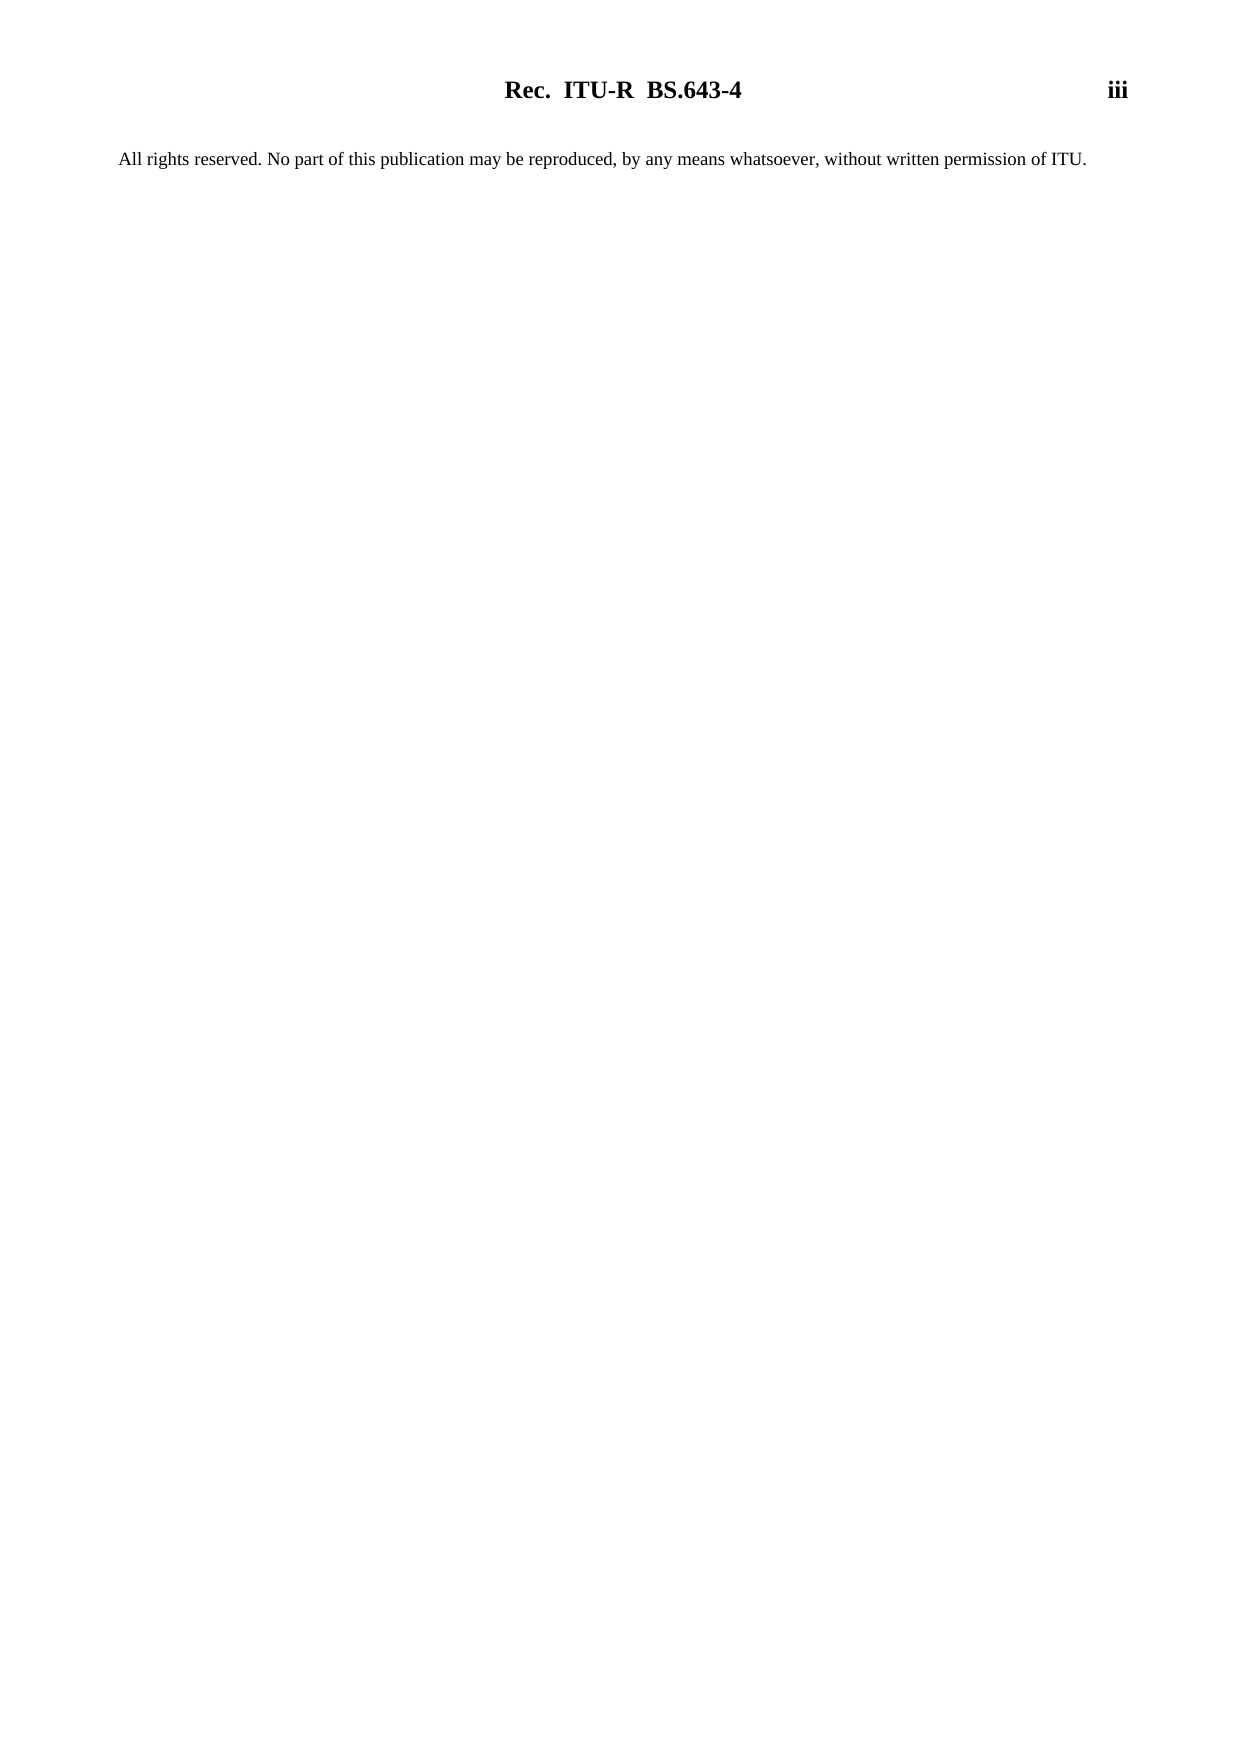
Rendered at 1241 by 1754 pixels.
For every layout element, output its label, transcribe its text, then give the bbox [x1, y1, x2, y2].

text All rights reserved. No part of this publication may be reproduced, by any means whatsoever, without written permission of ITU. [118, 148, 1122, 169]
